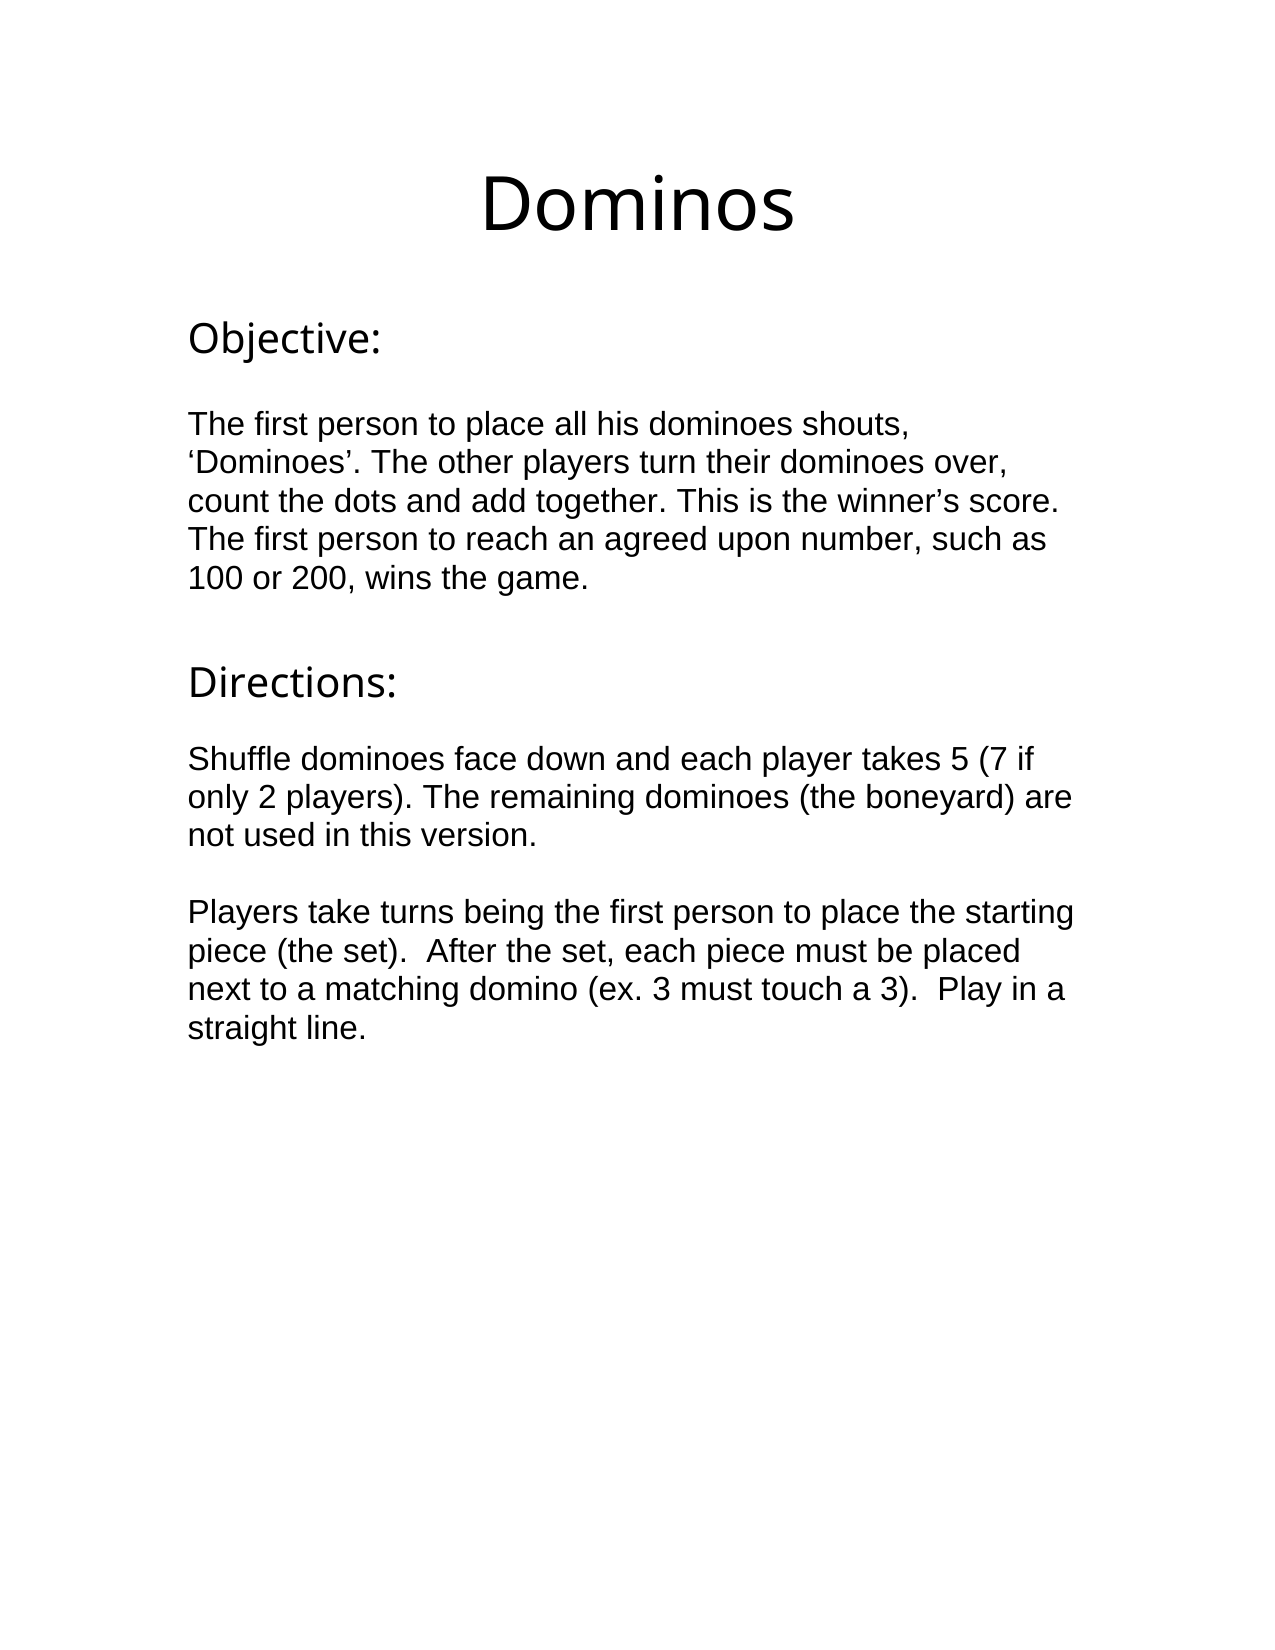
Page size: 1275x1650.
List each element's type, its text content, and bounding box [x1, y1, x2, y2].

text Shuffle dominoes face down and each player takes 5 (7 if only 2 players). The remaining dominoes (the boneyard) are not used in this version. [187, 739, 1087, 854]
text Players take turns being the first person to place the starting piece (the set). After the set, each piece must be placed next to a matching domino (ex. 3 must touch a 3). Play in a straight line. [187, 892, 1087, 1046]
text Objective: [187, 309, 1087, 366]
text The first person to place all his dominoes shouts, ‘Dominoes’. The other players turn their dominoes over, count the dots and add together. This is the winner’s score. The first person to reach an agreed upon number, such as 100 or 200, wins the game. [187, 404, 1087, 596]
text Dominos [187, 150, 1087, 252]
text Directions: [187, 653, 1087, 710]
